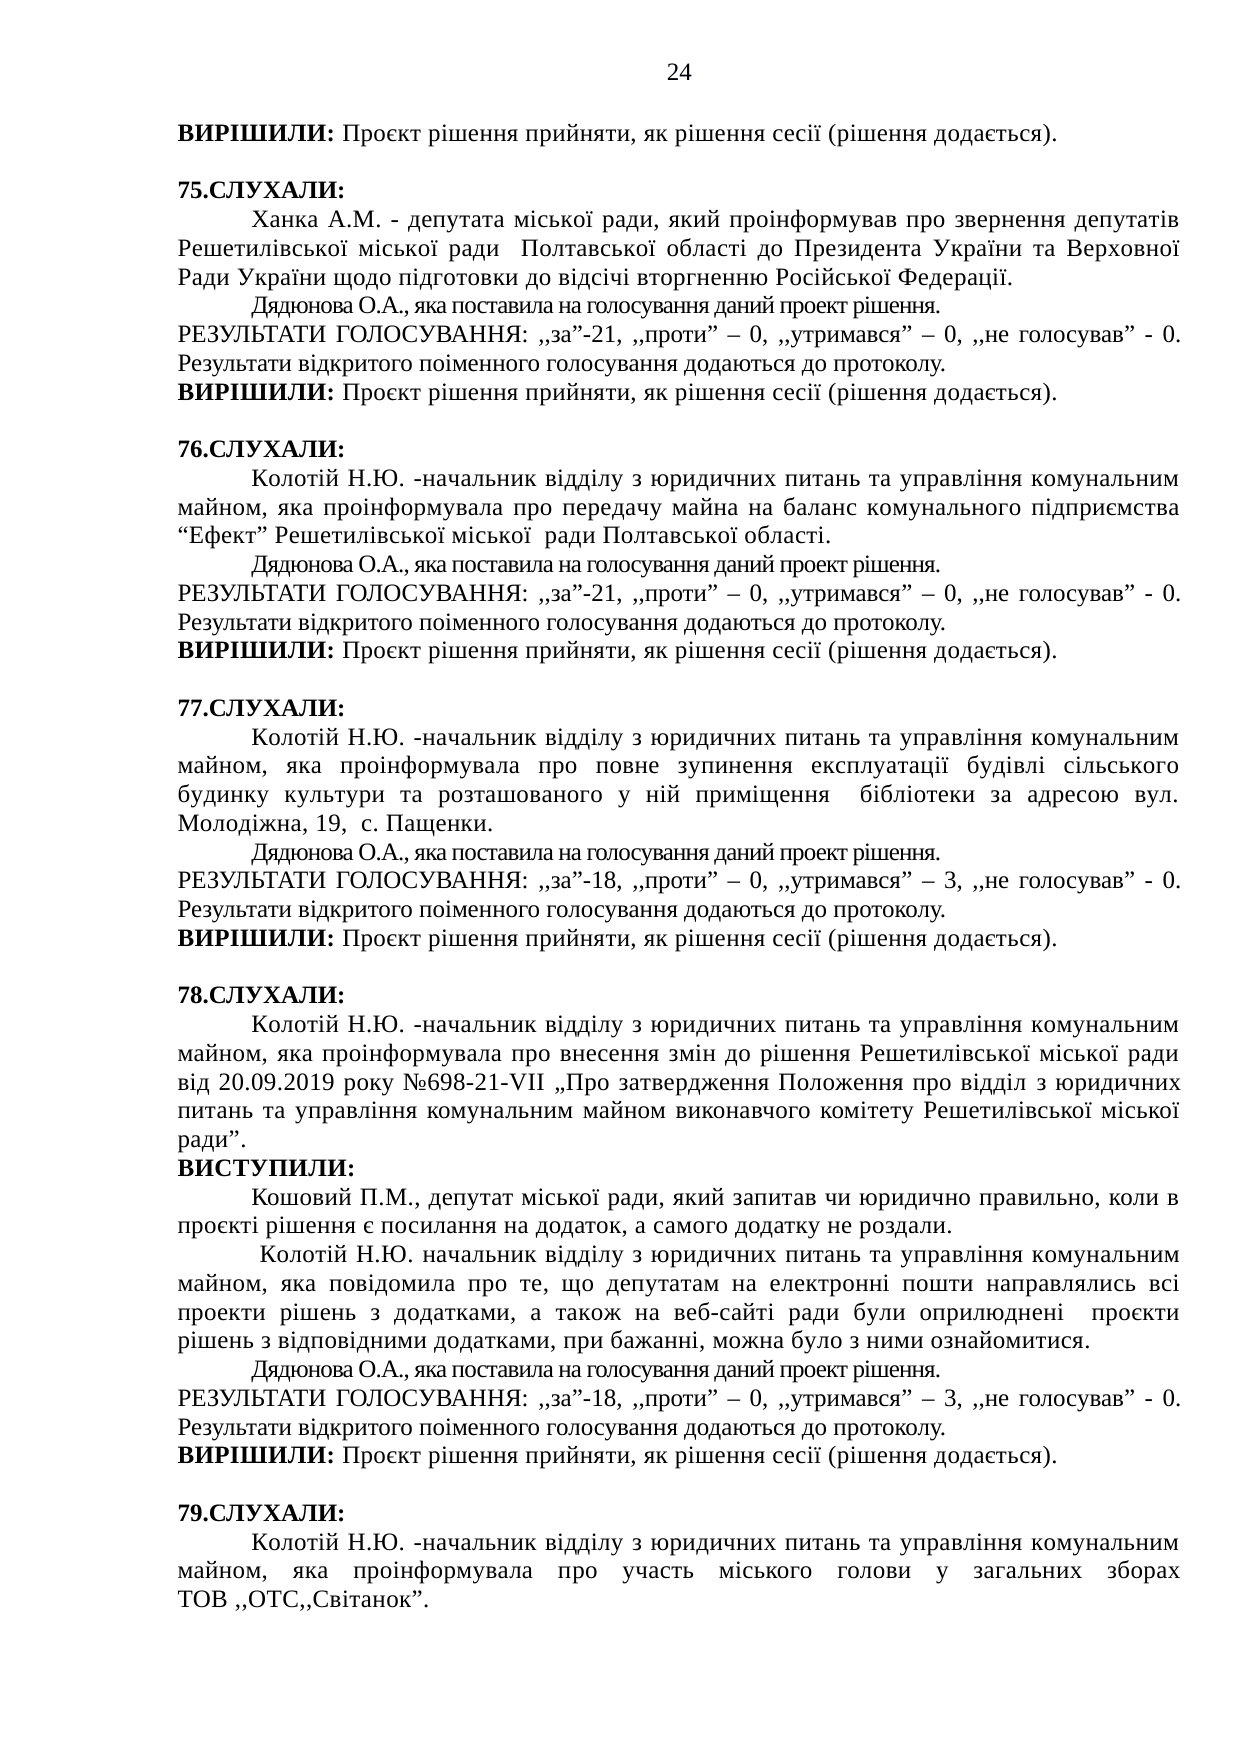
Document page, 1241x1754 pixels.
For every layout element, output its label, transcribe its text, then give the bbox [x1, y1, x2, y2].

text РЕЗУЛЬТАТИ ГОЛОСУВАННЯ: ,,за”-18, ,,проти” – 0, ,,утримався” – 3, ,,не голосував” - 0. Результати відкритого поіменного голосування додаються до протоколу. [177, 1383, 1181, 1441]
text Колотій Н.Ю. начальник відділу з юридичних питань та управління комунальним майном, яка повідомила про те, що депутатам на електронні пошти направлялись всі проекти рішень з додатками, а також на веб-сайті ради були оприлюднені проєкти рішень з відповідними додатками, при бажанні, можна було з ними ознайомитися. [177, 1239, 1181, 1354]
text Кошовий П.М., депутат міської ради, який запитав чи юридично правильно, коли в проєкті рішення є посилання на додаток, а самого додатку не роздали. [177, 1182, 1181, 1239]
text ВИСТУПИЛИ: [177, 1153, 1181, 1182]
text Дядюнова О.А., яка поставила на голосування даний проект рішення. [177, 291, 1181, 319]
text Колотій Н.Ю. -начальник відділу з юридичних питань та управління комунальним майном, яка проінформувала про участь міського голови у загальних зборах ТОВ ,,ОТС,,Світанок”. [177, 1527, 1181, 1613]
text Дядюнова О.А., яка поставила на голосування даний проект рішення. [177, 549, 1181, 578]
text ВИРІШИЛИ: Проєкт рішення прийняти, як рішення сесії (рішення додається). [177, 923, 1181, 952]
text Ханка А.М. - депутата міської ради, який проінформував про звернення депутатів Решетилівської міської ради Полтавської області до Президента України та Верховної Ради України щодо підготовки до відсічі вторгненню Російської Федерації. [177, 204, 1181, 291]
text Колотій Н.Ю. -начальник відділу з юридичних питань та управління комунальним майном, яка проінформувала про внесення змін до рішення Решетилівської міської ради від 20.09.2019 року №698-21-VII „Про затвердження Положення про відділ з юридичних питань та управління комунальним майном виконавчого комітету Решетилівської міської ради”. [177, 1009, 1181, 1153]
text ВИРІШИЛИ: Проєкт рішення прийняти, як рішення сесії (рішення додається). [177, 1441, 1181, 1469]
text ВИРІШИЛИ: Проєкт рішення прийняти, як рішення сесії (рішення додається). [177, 377, 1181, 406]
text Дядюнова О.А., яка поставила на голосування даний проект рішення. [177, 837, 1181, 866]
text ВИРІШИЛИ: Проєкт рішення прийняти, як рішення сесії (рішення додається). [177, 636, 1181, 664]
text 76.СЛУХАЛИ: [177, 434, 1181, 463]
text 79.СЛУХАЛИ: [177, 1498, 1181, 1527]
text 75.СЛУХАЛИ: [177, 176, 1181, 204]
text ВИРІШИЛИ: Проєкт рішення прийняти, як рішення сесії (рішення додається). [177, 118, 1181, 147]
text 77.СЛУХАЛИ: [177, 693, 1181, 722]
text 78.СЛУХАЛИ: [177, 981, 1181, 1009]
text РЕЗУЛЬТАТИ ГОЛОСУВАННЯ: ,,за”-18, ,,проти” – 0, ,,утримався” – 3, ,,не голосував” - 0. Результати відкритого поіменного голосування додаються до протоколу. [177, 866, 1181, 923]
text Колотій Н.Ю. -начальник відділу з юридичних питань та управління комунальним майном, яка проінформувала про передачу майна на баланс комунального підприємства “Ефект” Решетилівської міської ради Полтавської області. [177, 463, 1181, 549]
text Колотій Н.Ю. -начальник відділу з юридичних питань та управління комунальним майном, яка проінформувала про повне зупинення експлуатації будівлі сільського будинку культури та розташованого у ній приміщення бібліотеки за адресою вул. Молодіжна, 19, с. Пащенки. [177, 722, 1181, 837]
text Дядюнова О.А., яка поставила на голосування даний проект рішення. [177, 1354, 1181, 1383]
